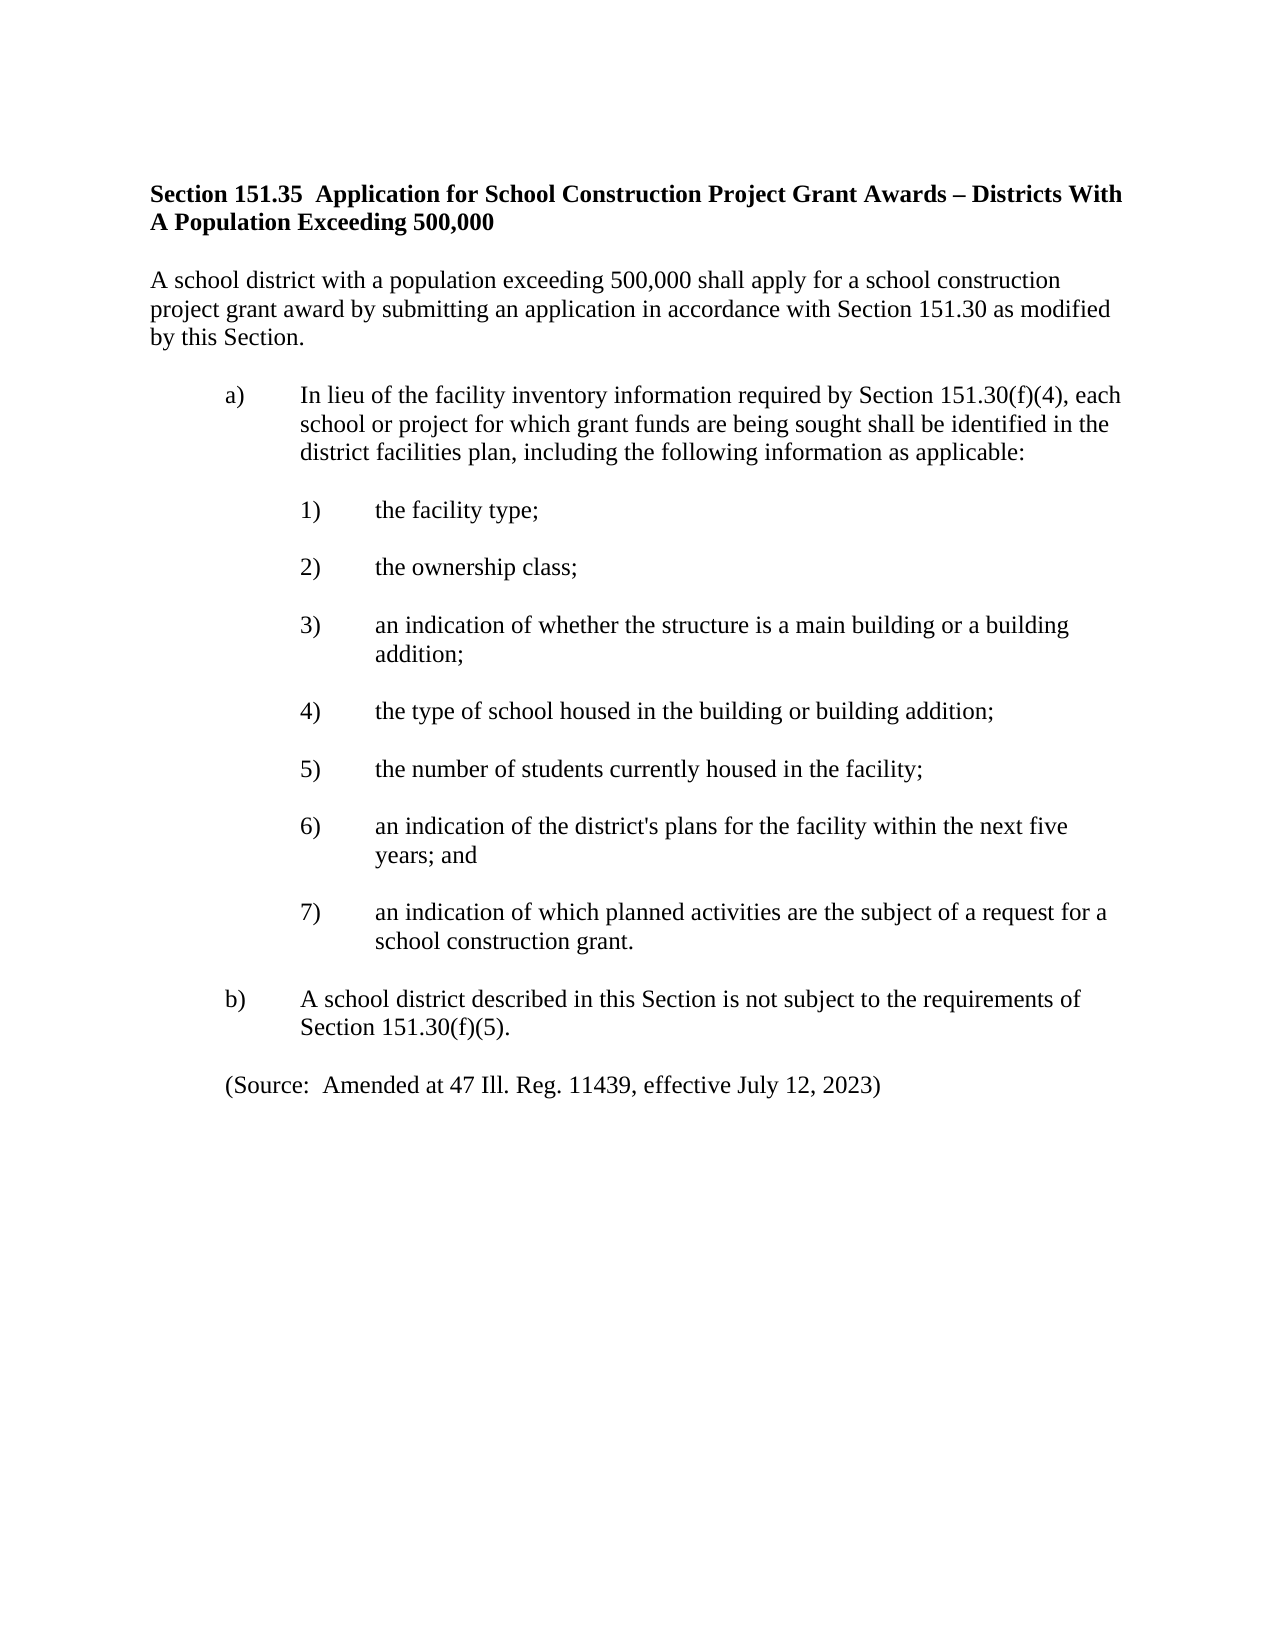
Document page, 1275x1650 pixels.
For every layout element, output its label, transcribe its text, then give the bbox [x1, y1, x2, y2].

text b) A school district described in this Section is not subject to the requirements of Section 151.30(f)(5). [225, 984, 1125, 1041]
text 2) the ownership class; [300, 552, 1125, 581]
text (Source: Amended at 47 Ill. Reg. 11439, effective July 12, 2023) [225, 1070, 1125, 1099]
text 1) the facility type; [300, 495, 1125, 524]
text 5) the number of students currently housed in the facility; [300, 754, 1125, 782]
text Section 151.35 Application for School Construction Project Grant Awards – Districts With A Population Exceeding 500,000 [150, 179, 1125, 236]
text A school district with a population exceeding 500,000 shall apply for a school construction project grant award by submitting an application in accordance with Section 151.30 as modified by this Section. [150, 265, 1125, 351]
text 6) an indication of the district's plans for the facility within the next five years; and [300, 811, 1125, 869]
text a) In lieu of the facility inventory information required by Section 151.30(f)(4), each school or project for which grant funds are being sought shall be identified in the district facilities plan, including the following information as applicable: [225, 380, 1125, 466]
text 7) an indication of which planned activities are the subject of a request for a school construction grant. [300, 897, 1125, 955]
text 4) the type of school housed in the building or building addition; [300, 696, 1125, 725]
text 3) an indication of whether the structure is a main building or a building addition; [300, 610, 1125, 667]
